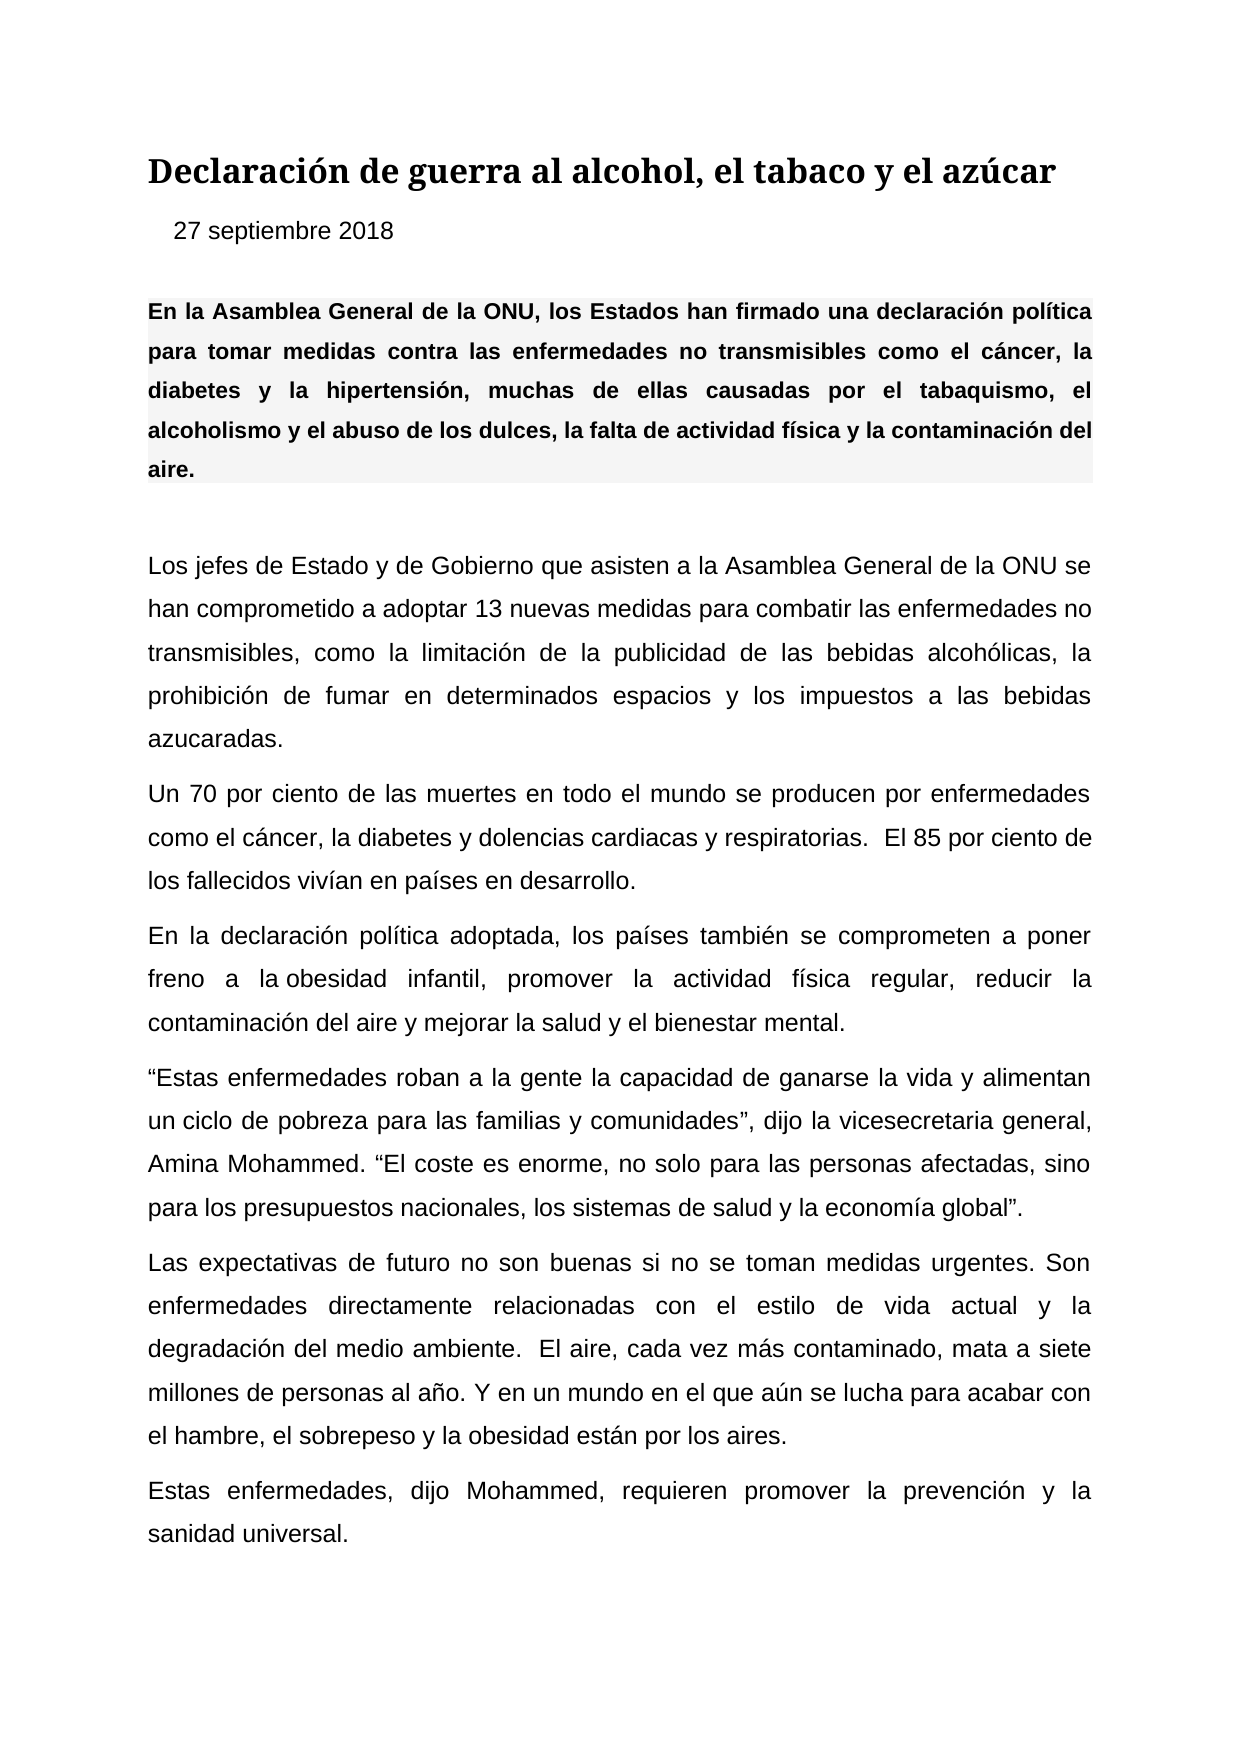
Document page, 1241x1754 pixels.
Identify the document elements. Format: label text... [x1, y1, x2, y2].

text Un 70 por ciento de las muertes en todo el mundo se producen por enfermedades como el cáncer, la diabetes y dolencias cardiacas y respiratorias. El 85 por ciento de los fallecidos vivían en países en desarrollo. [148, 779, 1093, 894]
text En la Asamblea General de la ONU, los Estados han firmado una declaración política para tomar medidas contra las enfermedades no transmisibles como el cáncer, la diabetes y la hipertensión, muchas de ellas causadas por el tabaquismo, el alcoholismo y el abuso de los dulces, la falta de actividad física y la contaminación del aire. [148, 298, 1093, 483]
text Declaración de guerra al alcohol, el tabaco y el azúcar [148, 148, 1093, 193]
text 27 septiembre 2018 [148, 216, 1093, 244]
text Los jefes de Estado y de Gobierno que asisten a la Asamblea General de la ONU se han comprometido a adoptar 13 nuevas medidas para combatir las enfermedades no transmisibles, como la limitación de la publicidad de las bebidas alcohólicas, la prohibición de fumar en determinados espacios y los impuestos a las bebidas azucaradas. [148, 551, 1093, 753]
text Estas enfermedades, dijo Mohammed, requieren promover la prevención y la sanidad universal. [148, 1476, 1093, 1548]
text En la declaración política adoptada, los países también se comprometen a poner freno a la obesidad infantil, promover la actividad física regular, reducir la contaminación del aire y mejorar la salud y el bienestar mental. [148, 921, 1093, 1036]
text Las expectativas de futuro no son buenas si no se toman medidas urgentes. Son enfermedades directamente relacionadas con el estilo de vida actual y la degradación del medio ambiente. El aire, cada vez más contaminado, mata a siete millones de personas al año. Y en un mundo en el que aún se lucha para acabar con el hambre, el sobrepeso y la obesidad están por los aires. [148, 1248, 1093, 1449]
text “Estas enfermedades roban a la gente la capacidad de ganarse la vida y alimentan un ciclo de pobreza para las familias y comunidades”, dijo la vicesecretaria general, Amina Mohammed. “El coste es enorme, no solo para las personas afectadas, sino para los presupuestos nacionales, los sistemas de salud y la economía global”. [148, 1063, 1093, 1221]
